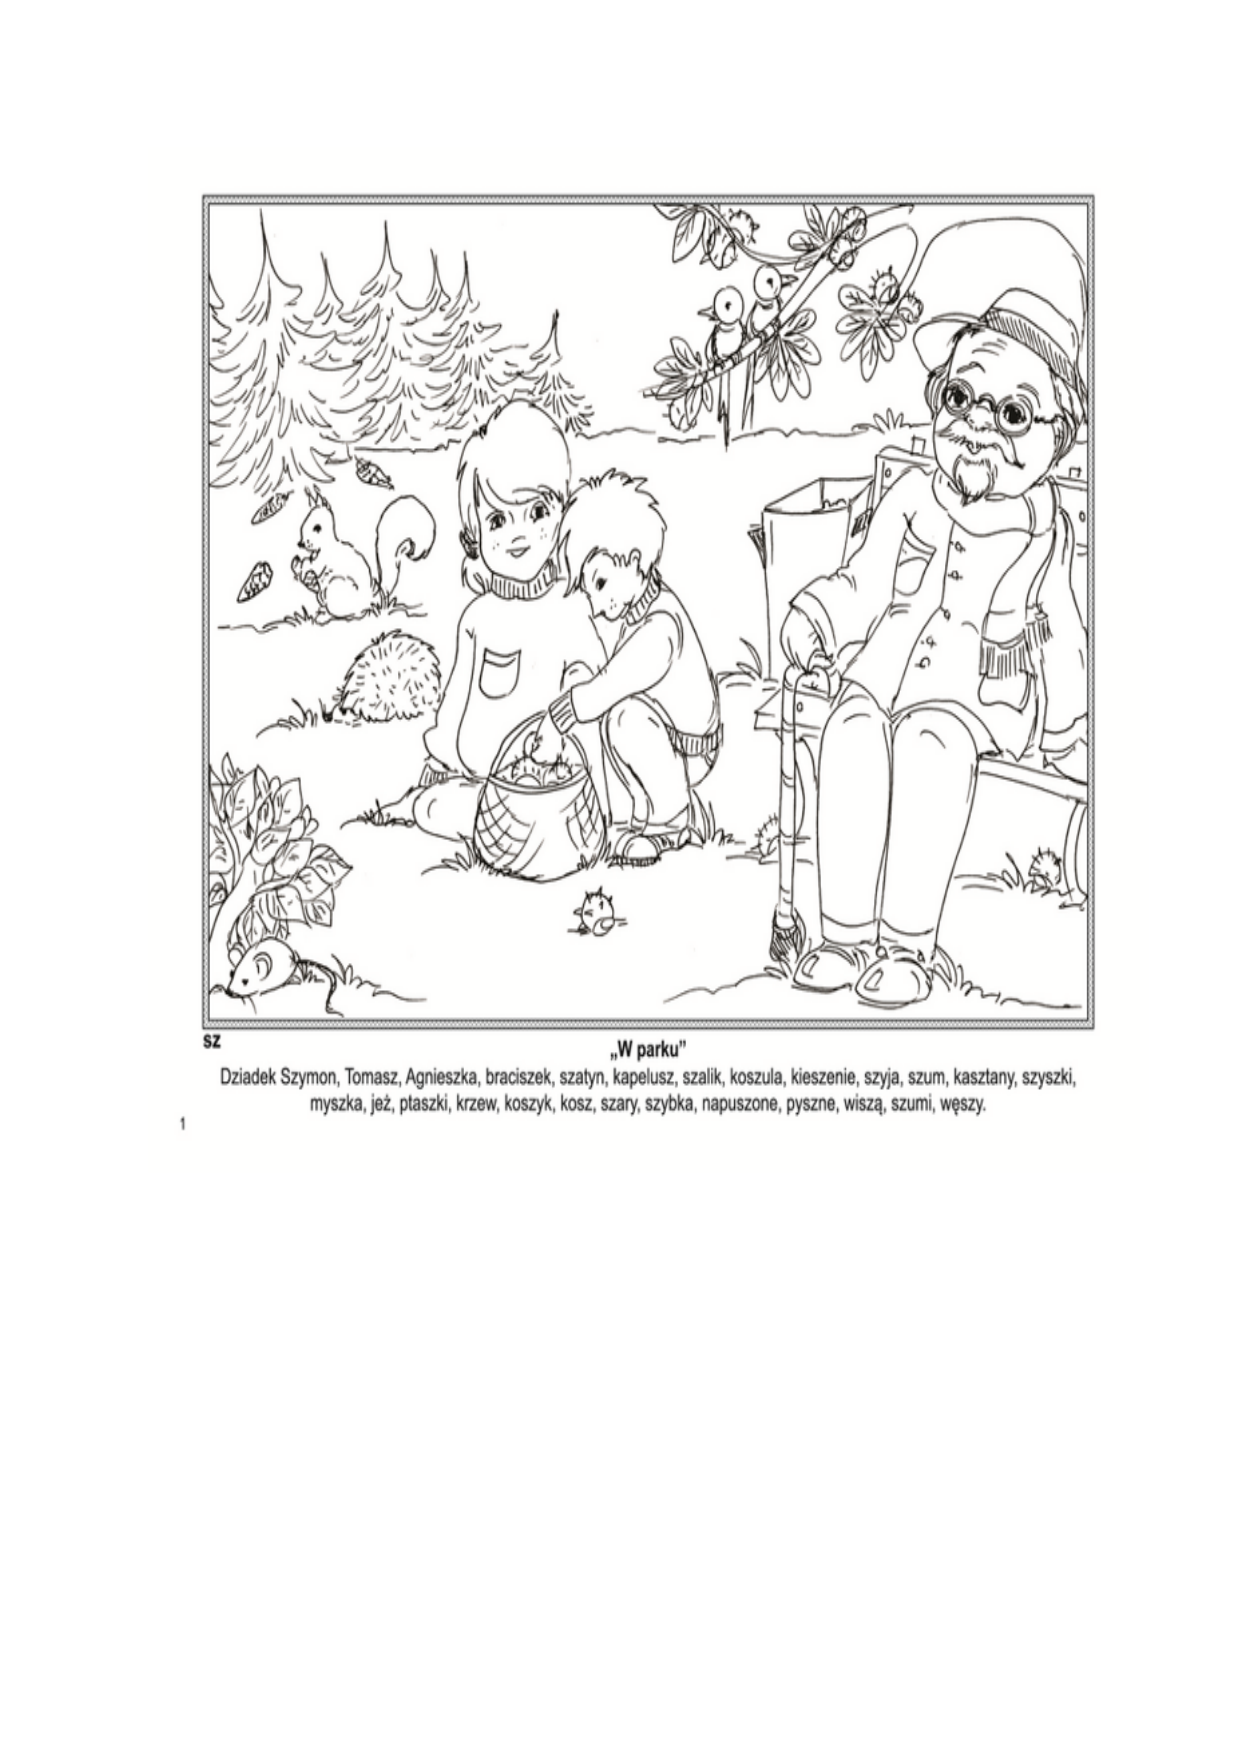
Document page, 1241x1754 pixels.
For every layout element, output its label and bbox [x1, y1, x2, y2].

picture [147, 147, 1150, 1173]
